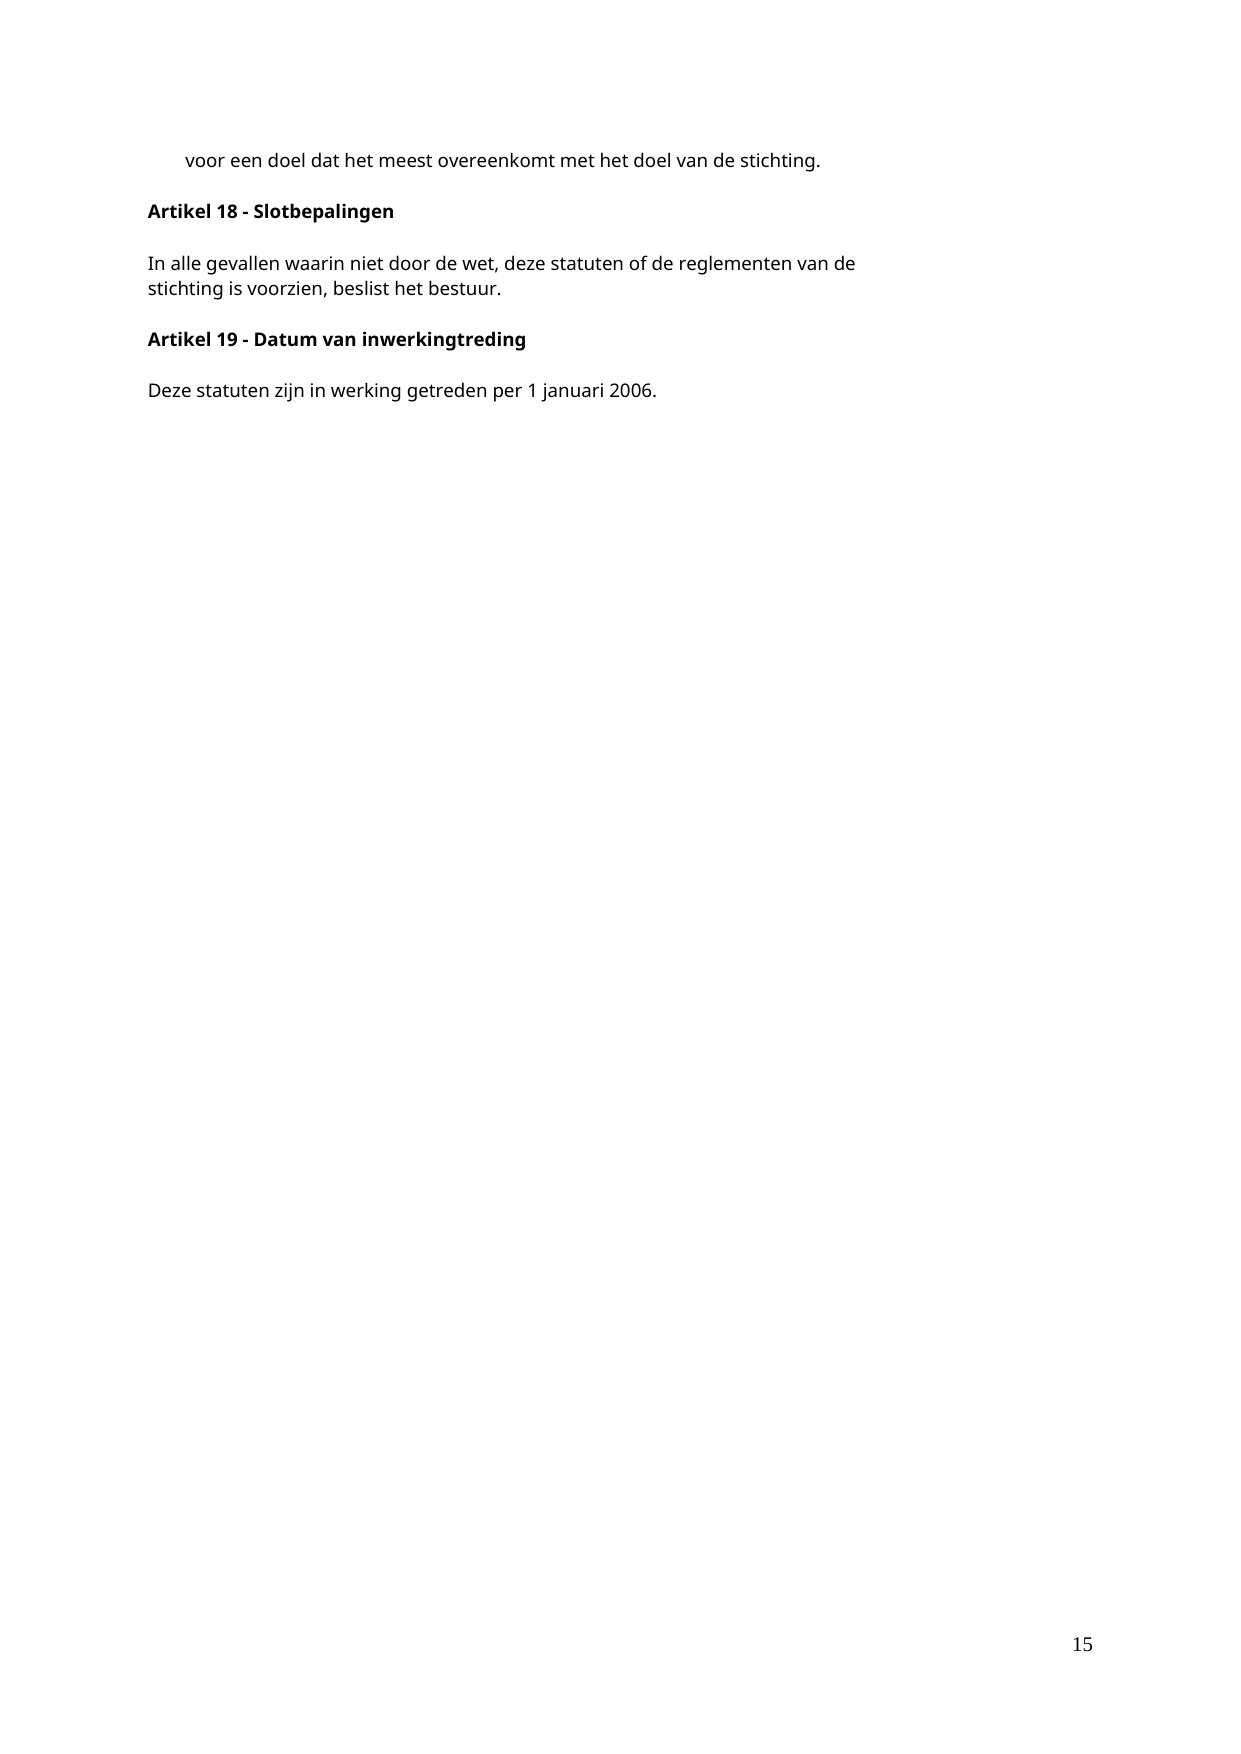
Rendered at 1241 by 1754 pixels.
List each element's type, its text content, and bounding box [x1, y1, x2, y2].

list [148, 148, 1092, 173]
text In alle gevallen waarin niet door de wet, deze statuten of de reglementen van de [148, 250, 1092, 275]
text Artikel 19 - Datum van inwerkingtreding [148, 326, 1092, 352]
text stichting is voorzien, beslist het bestuur. [148, 275, 1092, 301]
text Artikel 18 - Slotbepalingen [148, 199, 1092, 224]
text Deze statuten zijn in werking getreden per 1 januari 2006. [148, 377, 1092, 403]
